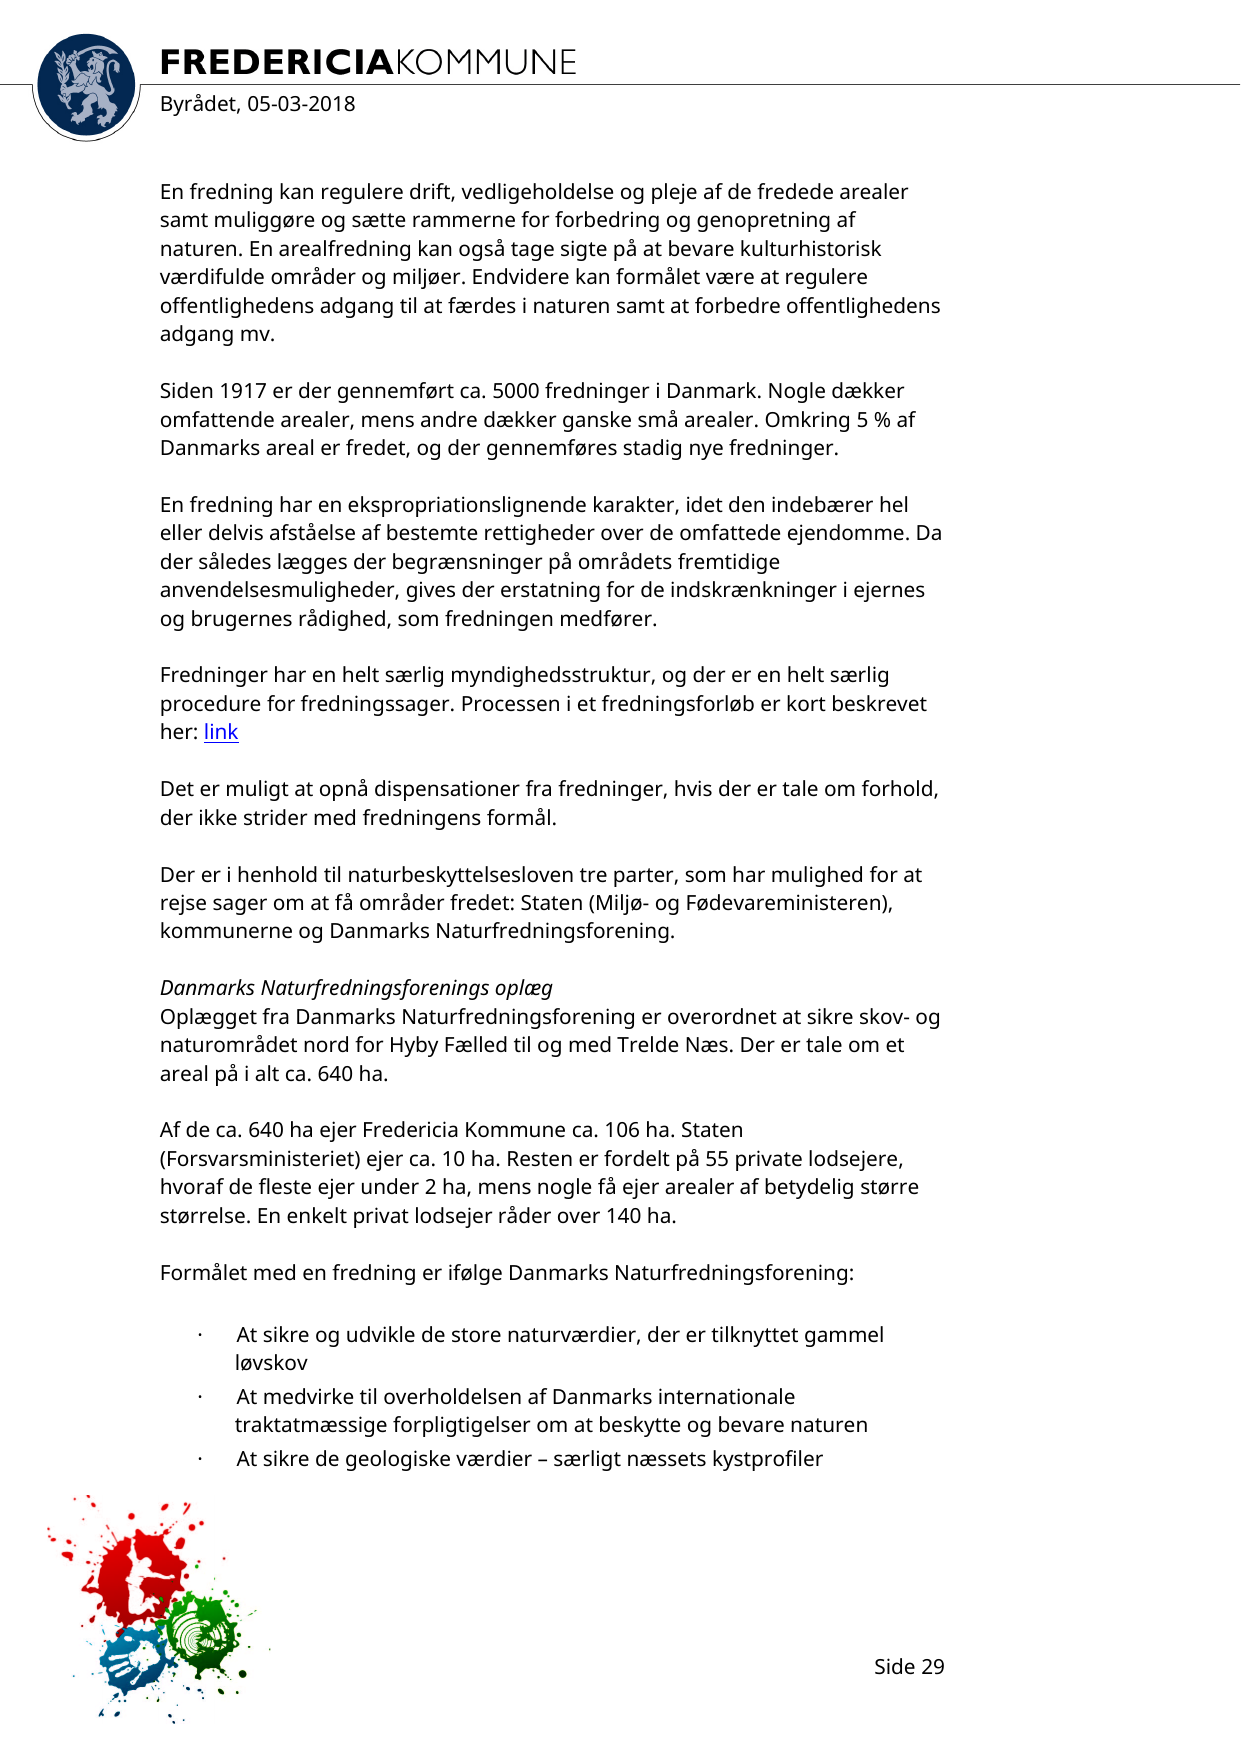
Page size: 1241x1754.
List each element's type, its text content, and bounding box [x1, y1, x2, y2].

text Det er muligt at opnå dispensationer fra fredninger, hvis der er tale om forhold, der ikke strider med fredningens formål. [159, 774, 945, 831]
text Af de ca. 640 ha ejer Fredericia Kommune ca. 106 ha. Staten (Forsvarsministeriet) ejer ca. 10 ha. Resten er fordelt på 55 private lodsejere, hvoraf de fleste ejer under 2 ha, mens nogle få ejer arealer af betydelig større størrelse. En enkelt privat lodsejer råder over 140 ha. [159, 1116, 945, 1229]
text Der er i henhold til naturbeskyttelsesloven tre parter, som har mulighed for at rejse sager om at få områder fredet: Staten (Miljø- og Fødevareministeren), kommunerne og Danmarks Naturfredningsforening. [159, 860, 945, 945]
text · At medvirke til overholdelsen af Danmarks internationale traktatmæssige forpligtigelser om at beskytte og bevare naturen [197, 1382, 945, 1439]
text Siden 1917 er der gennemført ca. 5000 fredninger i Danmark. Nogle dækker omfattende arealer, mens andre dækker ganske små arealer. Omkring 5 % af Danmarks areal er fredet, og der gennemføres stadig nye fredninger. [159, 376, 945, 462]
text Danmarks Naturfredningsforenings oplæg [159, 973, 945, 1002]
text Fredninger har en helt særlig myndighedsstruktur, og der er en helt særlig procedure for fredningssager. Processen i et fredningsforløb er kort beskrevet her: link [159, 661, 945, 746]
text · At sikre de geologiske værdier – særligt næssets kystprofiler [197, 1444, 945, 1473]
picture [47, 1495, 271, 1724]
text En fredning har en ekspropriationslignende karakter, idet den indebærer hel eller delvis afståelse af bestemte rettigheder over de omfattede ejendomme. Da der således lægges der begrænsninger på områdets fremtidige anvendelsesmuligheder, gives der erstatning for de indskrænkninger i ejernes og brugernes rådighed, som fredningen medfører. [159, 490, 945, 632]
picture [0, 23, 1241, 147]
text Formålet med en fredning er ifølge Danmarks Naturfredningsforening: [159, 1258, 945, 1286]
text · At sikre og udvikle de store naturværdier, der er tilknyttet gammel løvskov [197, 1320, 945, 1377]
text En fredning kan regulere drift, vedligeholdelse og pleje af de fredede arealer samt muliggøre og sætte rammerne for forbedring og genopretning af naturen. En arealfredning kan også tage sigte på at bevare kulturhistorisk værdifulde områder og miljøer. Endvidere kan formålet være at regulere offentlighedens adgang til at færdes i naturen samt at forbedre offentlighedens adgang mv. [159, 177, 945, 348]
text Oplægget fra Danmarks Naturfredningsforening er overordnet at sikre skov- og naturområdet nord for Hyby Fælled til og med Trelde Næs. Der er tale om et areal på i alt ca. 640 ha. [159, 1002, 945, 1087]
